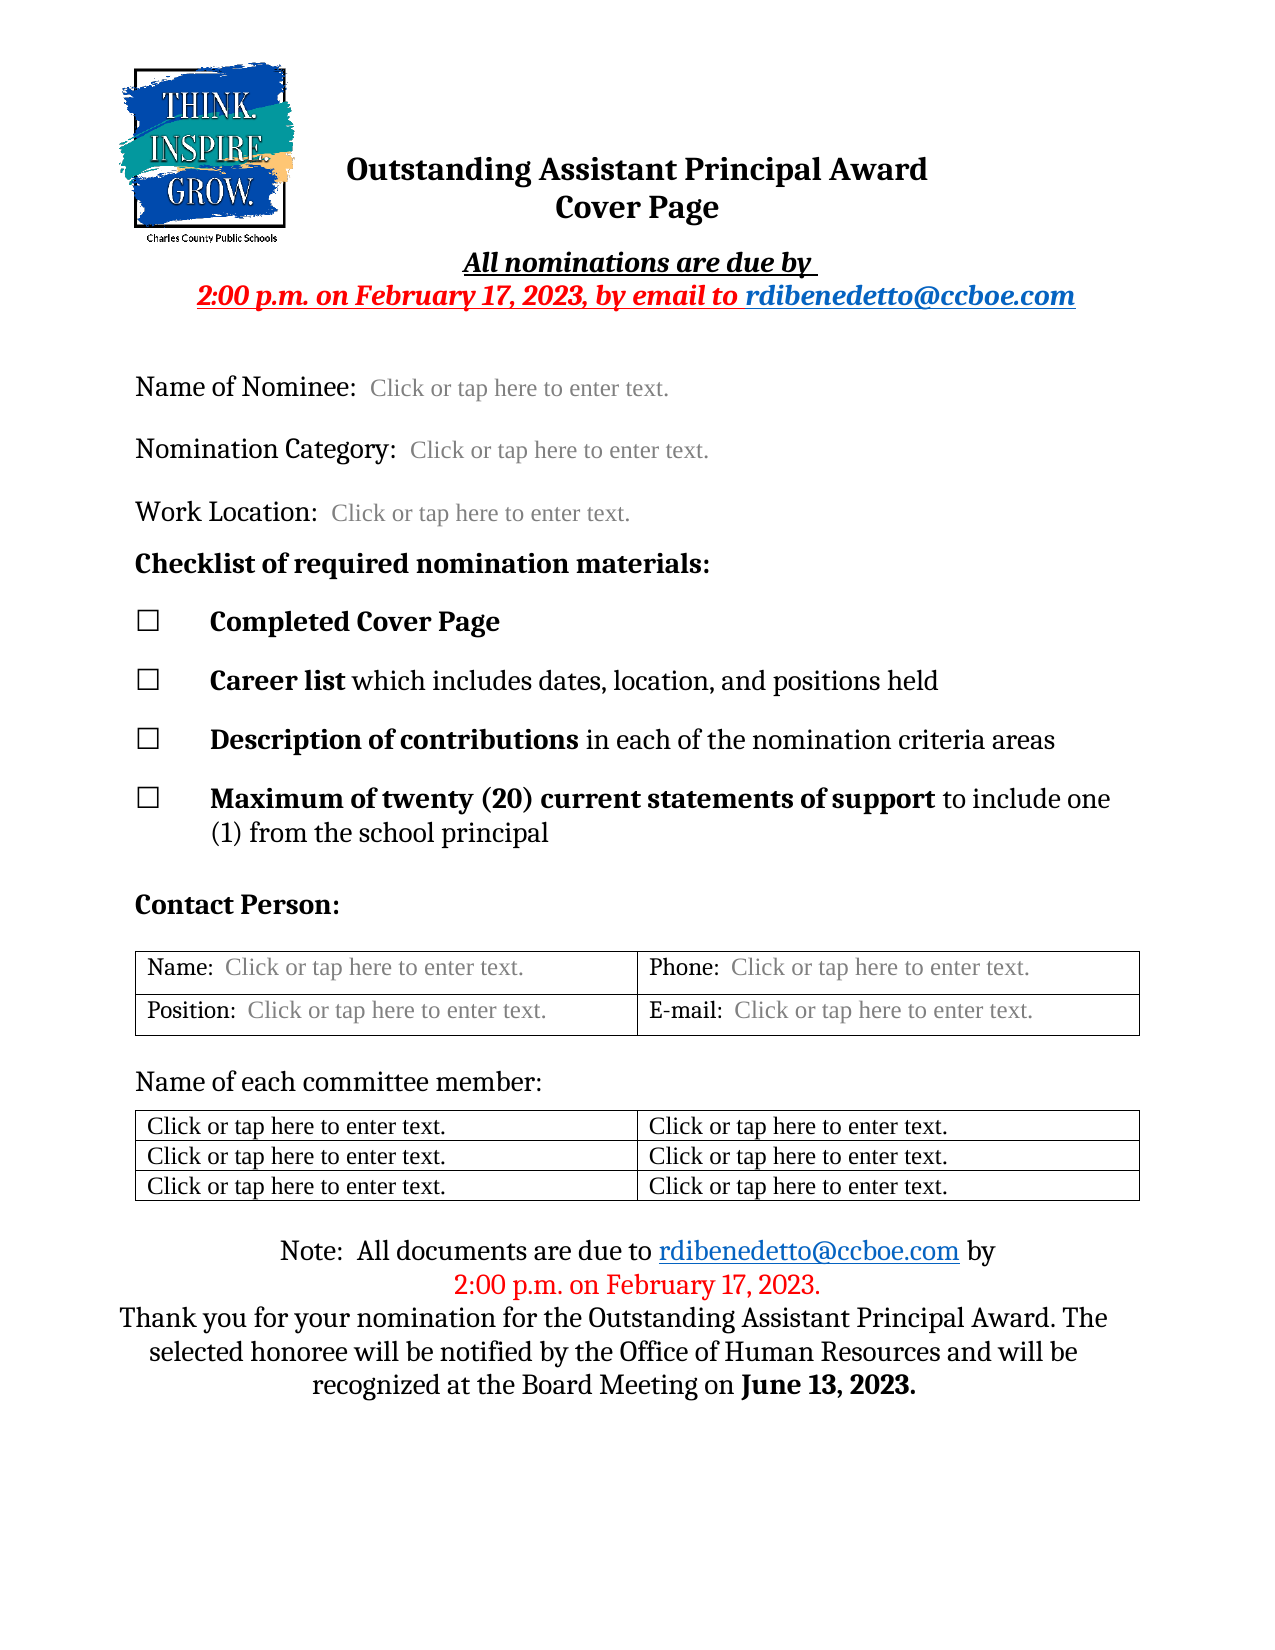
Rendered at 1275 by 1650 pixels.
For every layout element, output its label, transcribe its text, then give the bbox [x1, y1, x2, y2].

text Completed Cover Page [135, 600, 1140, 640]
text Note: All documents are due to rdibenedetto@ccboe.com by [135, 1234, 1140, 1268]
text 2:00 p.m. on February 17, 2023. [135, 1268, 1140, 1301]
table_header Phone: [638, 952, 1139, 994]
picture [110, 56, 307, 251]
text Contact Person: [135, 888, 1140, 922]
text Outstanding Assistant Principal Award [307, 150, 1140, 188]
text Work Location: [135, 495, 1140, 528]
table_cell E-mail: [638, 995, 1139, 1035]
table_cell Position: [136, 995, 637, 1035]
text Career list which includes dates, location, and positions held [135, 659, 1140, 699]
text Maximum of twenty (20) current statements of support to include one (1) from the school principal [135, 777, 1140, 850]
text Cover Page [307, 188, 1140, 227]
text Description of contributions in each of the nomination criteria areas [135, 718, 1140, 758]
text Name of Nominee: [135, 370, 1140, 404]
text Checklist of required nomination materials: [135, 548, 1140, 581]
table_header Name: [136, 952, 637, 994]
text Name of each committee member: [135, 1065, 1140, 1098]
text 2:00 p.m. on February 17, 2023, by email to rdibenedetto@ccboe.com [135, 279, 1140, 313]
text Nomination Category: [135, 433, 1140, 466]
text All nominations are due by [135, 246, 1140, 279]
text Thank you for your nomination for the Outstanding Assistant Principal Award. The selected honoree will be notified by the Office of Human Resources and will be recognized at the Board Meeting on June 13, 2023. [88, 1301, 1140, 1402]
